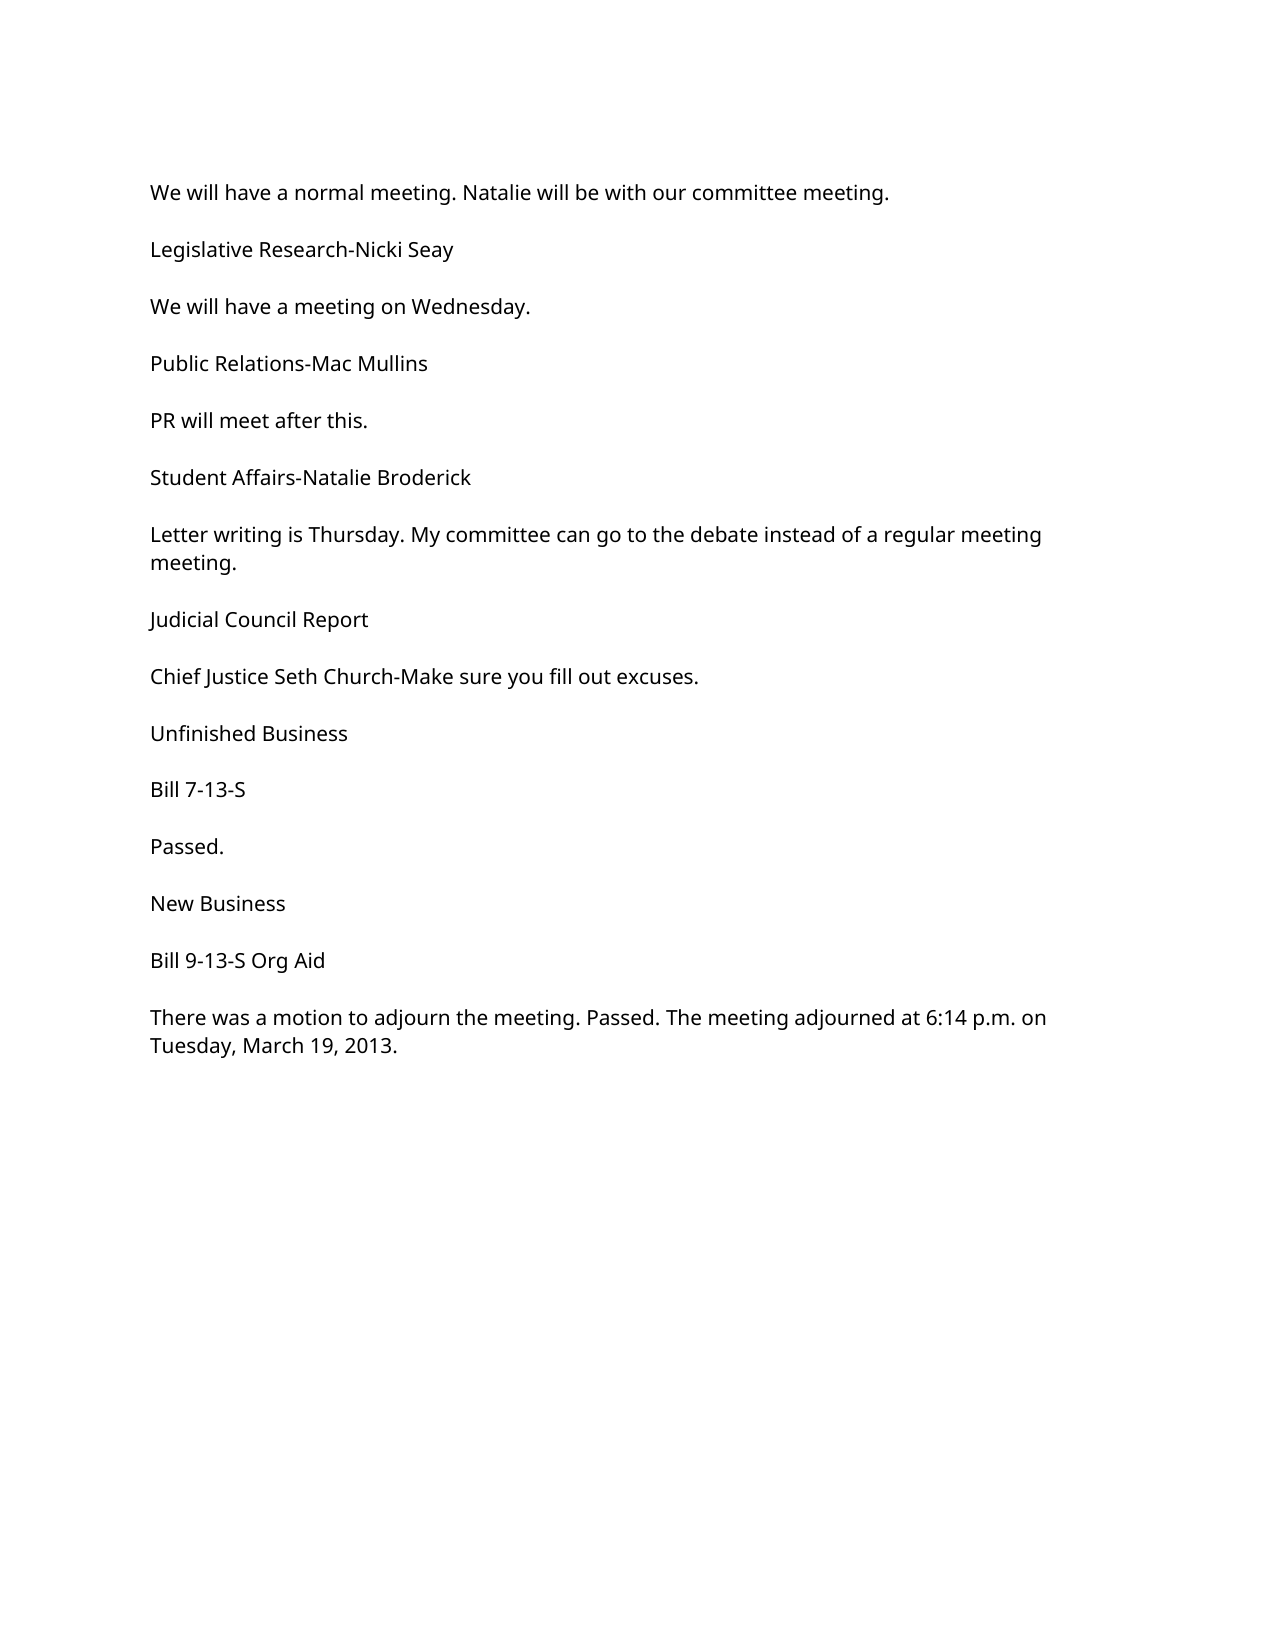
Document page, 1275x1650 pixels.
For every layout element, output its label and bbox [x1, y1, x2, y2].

text [150, 150, 1125, 1060]
